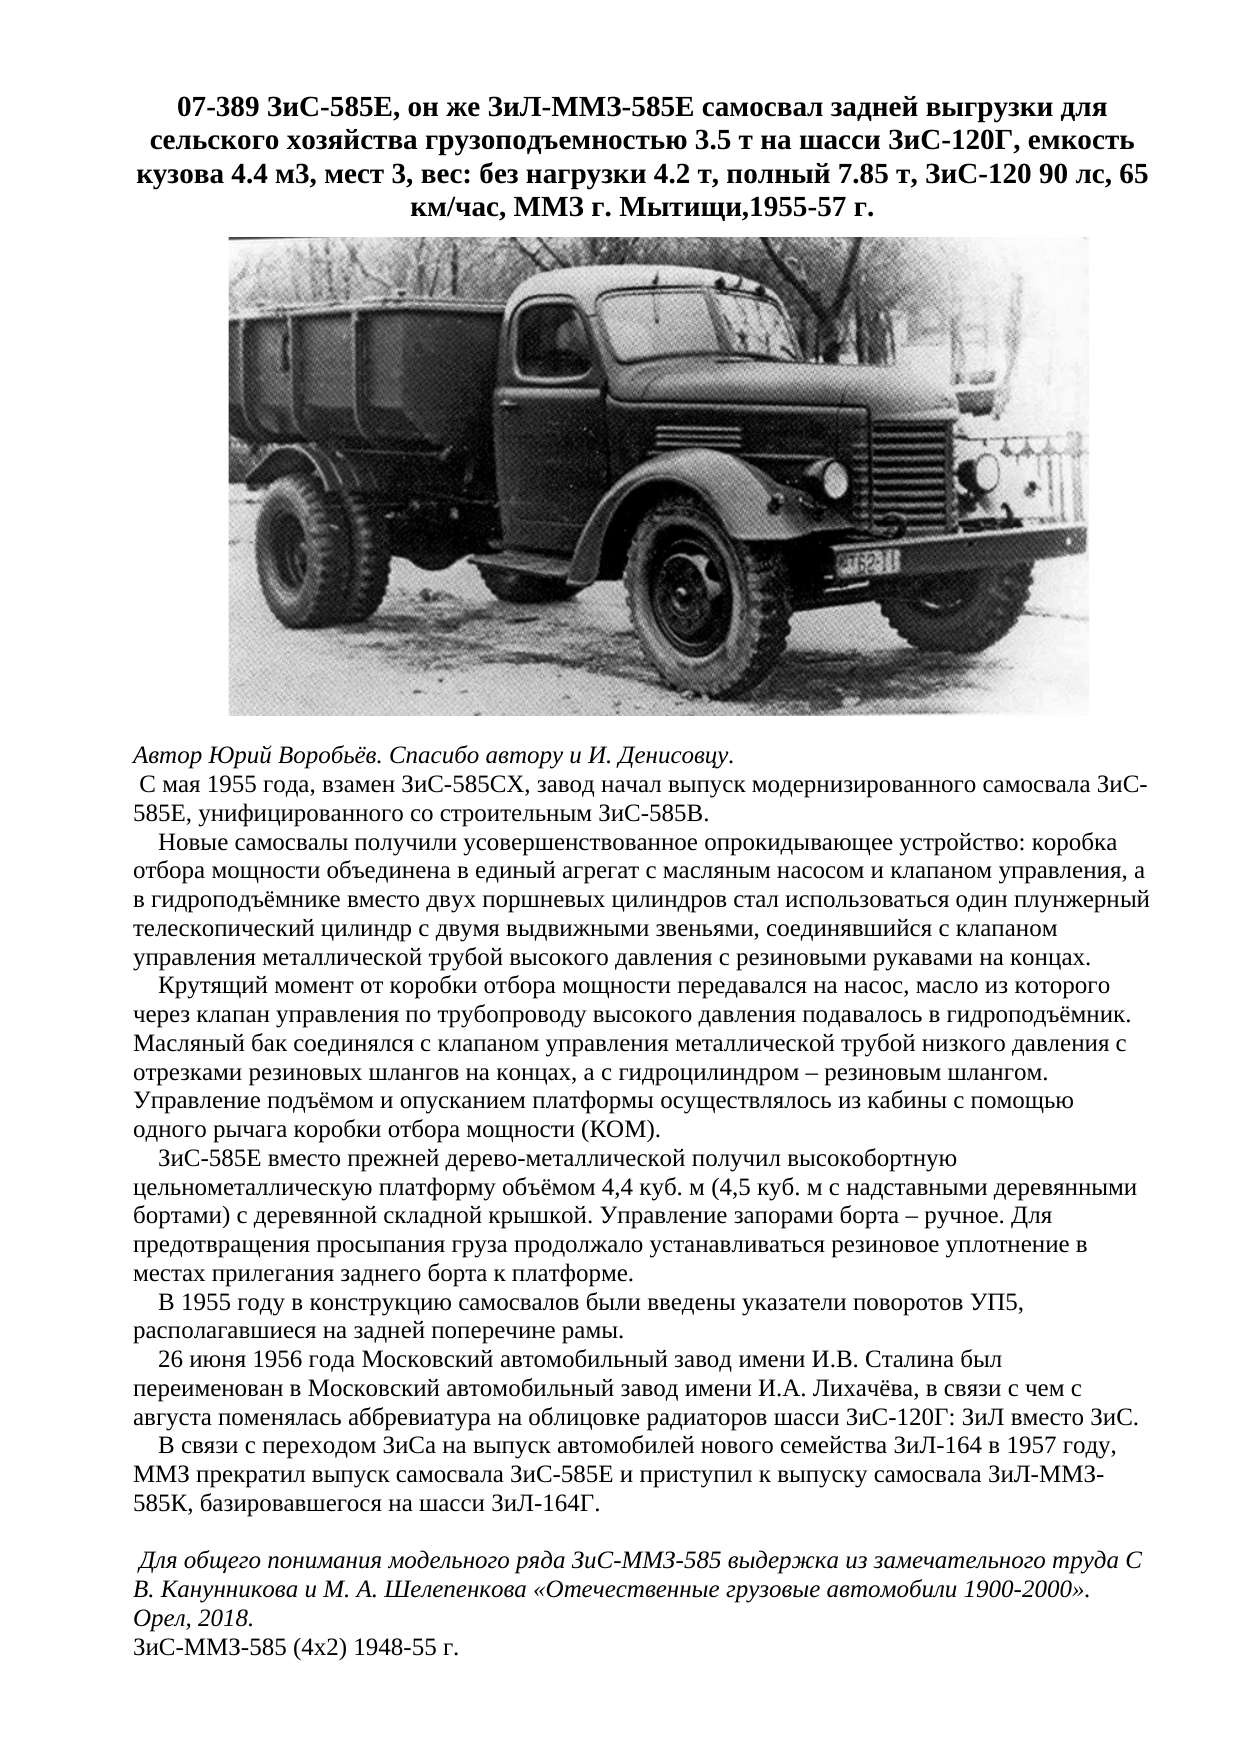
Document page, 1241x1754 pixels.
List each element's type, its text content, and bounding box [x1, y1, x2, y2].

text ЗиС-585Е вместо прежней дерево-металлической получил высокобортную цельнометаллическую платформу объёмом 4,4 куб. м (4,5 куб. м с надставными деревянными бортами) c деревянной складной крышкой. Управление запорами борта – ручное. Для предотвращения просыпания груза продолжало устанавливаться резиновое уплотнение в местах прилегания заднего борта к платформе. [133, 1143, 1152, 1287]
text Крутящий момент от коробки отбора мощности передавался на насос, масло из которого через клапан управления по трубопроводу высокого давления подавалось в гидроподъёмник. Масляный бак соединялся с клапаном управления металлической трубой низкого давления с отрезками резиновых шлангов на концах, а с гидроцилиндром – резиновым шлангом. Управление подъёмом и опусканием платформы осуществлялось из кабины с помощью одного рычага коробки отбора мощности (КОМ). [133, 970, 1152, 1143]
text Автор Юрий Воробьёв. Спасибо автору и И. Денисовцу. [133, 740, 1152, 769]
text Для общего понимания модельного ряда ЗиС-ММЗ-585 выдержка из замечательного труда С В. Канунникова и М. А. Шелепенкова «Отечественные грузовые автомобили 1900-2000». Орел, 2018. [133, 1545, 1152, 1632]
text С мая 1955 года, взамен ЗиС-585СХ, завод начал выпуск модернизированного самосвала ЗиС-585Е, унифицированного со строительным ЗиС-585В. [133, 769, 1152, 827]
text 07-389 ЗиС-585Е, он же ЗиЛ-ММЗ-585Е самосвал задней выгрузки для сельского хозяйства грузоподъемностью 3.5 т на шасси ЗиС-120Г, емкость кузова 4.4 м3, мест 3, вес: без нагрузки 4.2 т, полный 7.85 т, ЗиС-120 90 лс, 65 км/час, ММЗ г. Мытищи,1955-57 г. [133, 89, 1152, 223]
text В 1955 году в конструкцию самосвалов были введены указатели поворотов УП5, располагавшиеся на задней поперечине рамы. [133, 1287, 1152, 1344]
text Новые самосвалы получили усовершенствованное опрокидывающее устройство: коробка отбора мощности объединена в единый агрегат с масляным насосом и клапаном управления, а в гидроподъёмнике вместо двух поршневых цилиндров стал использоваться один плунжерный телескопический цилиндр с двумя выдвижными звеньями, соединявшийся с клапаном управления металлической трубой высокого давления с резиновыми рукавами на концах. [133, 827, 1152, 970]
text 26 июня 1956 года Московский автомобильный завод имени И.В. Сталина был переименован в Московский автомобильный завод имени И.А. Лихачёва, в связи с чем с августа поменялась аббревиатура на облицовке радиаторов шасси ЗиС-120Г: ЗиЛ вместо ЗиС. [133, 1344, 1152, 1430]
picture [228, 237, 1090, 716]
text ЗиС-ММЗ-585 (4x2) 1948-55 г. [133, 1632, 1152, 1660]
text В связи с переходом ЗиСа на выпуск автомобилей нового семейства ЗиЛ-164 в 1957 году, ММЗ прекратил выпуск самосвала ЗиС-585Е и приступил к выпуску самосвала ЗиЛ-ММЗ-585К, базировавшегося на шасси ЗиЛ-164Г. [133, 1430, 1152, 1517]
